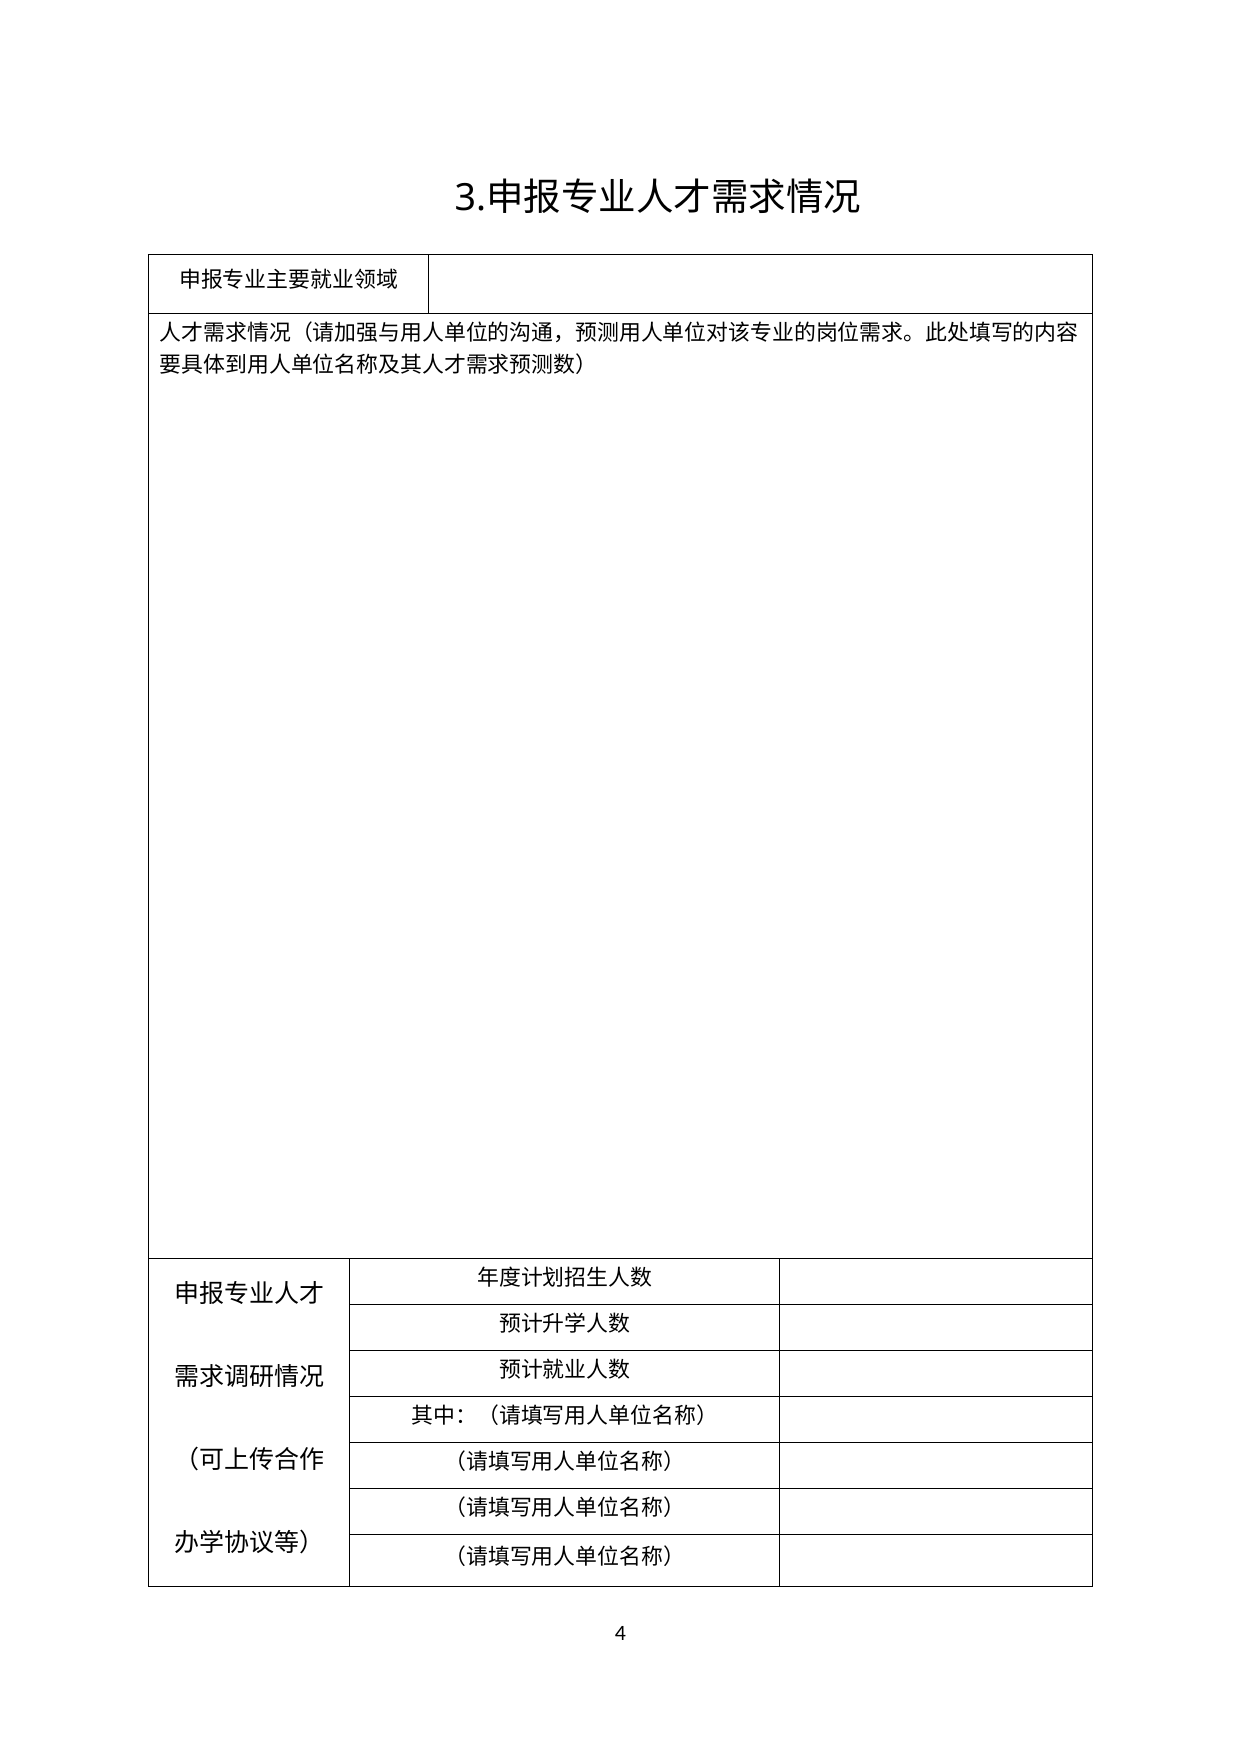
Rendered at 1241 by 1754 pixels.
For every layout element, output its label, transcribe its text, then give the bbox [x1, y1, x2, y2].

table_cell 年度计划招生人数 [350, 1259, 779, 1304]
table_cell 其中：（请填写用人单位名称） [350, 1397, 779, 1442]
table_cell 预计升学人数 [350, 1305, 779, 1350]
table_cell [780, 1443, 1092, 1488]
table_cell （请填写用人单位名称） [350, 1489, 779, 1534]
table_cell 预计就业人数 [350, 1351, 779, 1396]
table_cell （请填写用人单位名称） [350, 1443, 779, 1488]
table_cell 人才需求情况（请加强与用人单位的沟通，预测用人单位对该专业的岗位需求。此处填写的内容要具体到用人单位名称及其人才需求预测数） [149, 314, 1092, 1258]
table_cell 申报专业人才 需求调研情况 （可上传合作 办学协议等） [149, 1259, 349, 1586]
table_cell [780, 1259, 1092, 1304]
table_cell [780, 1489, 1092, 1534]
table_cell [780, 1305, 1092, 1350]
table_cell [780, 1351, 1092, 1396]
text 3.申报专业人才需求情况 [148, 162, 1092, 227]
table_cell [780, 1535, 1092, 1586]
table_header [429, 255, 1092, 313]
table_header 申报专业主要就业领域 [149, 255, 428, 313]
table_cell [780, 1397, 1092, 1442]
table_cell （请填写用人单位名称） [350, 1535, 779, 1586]
